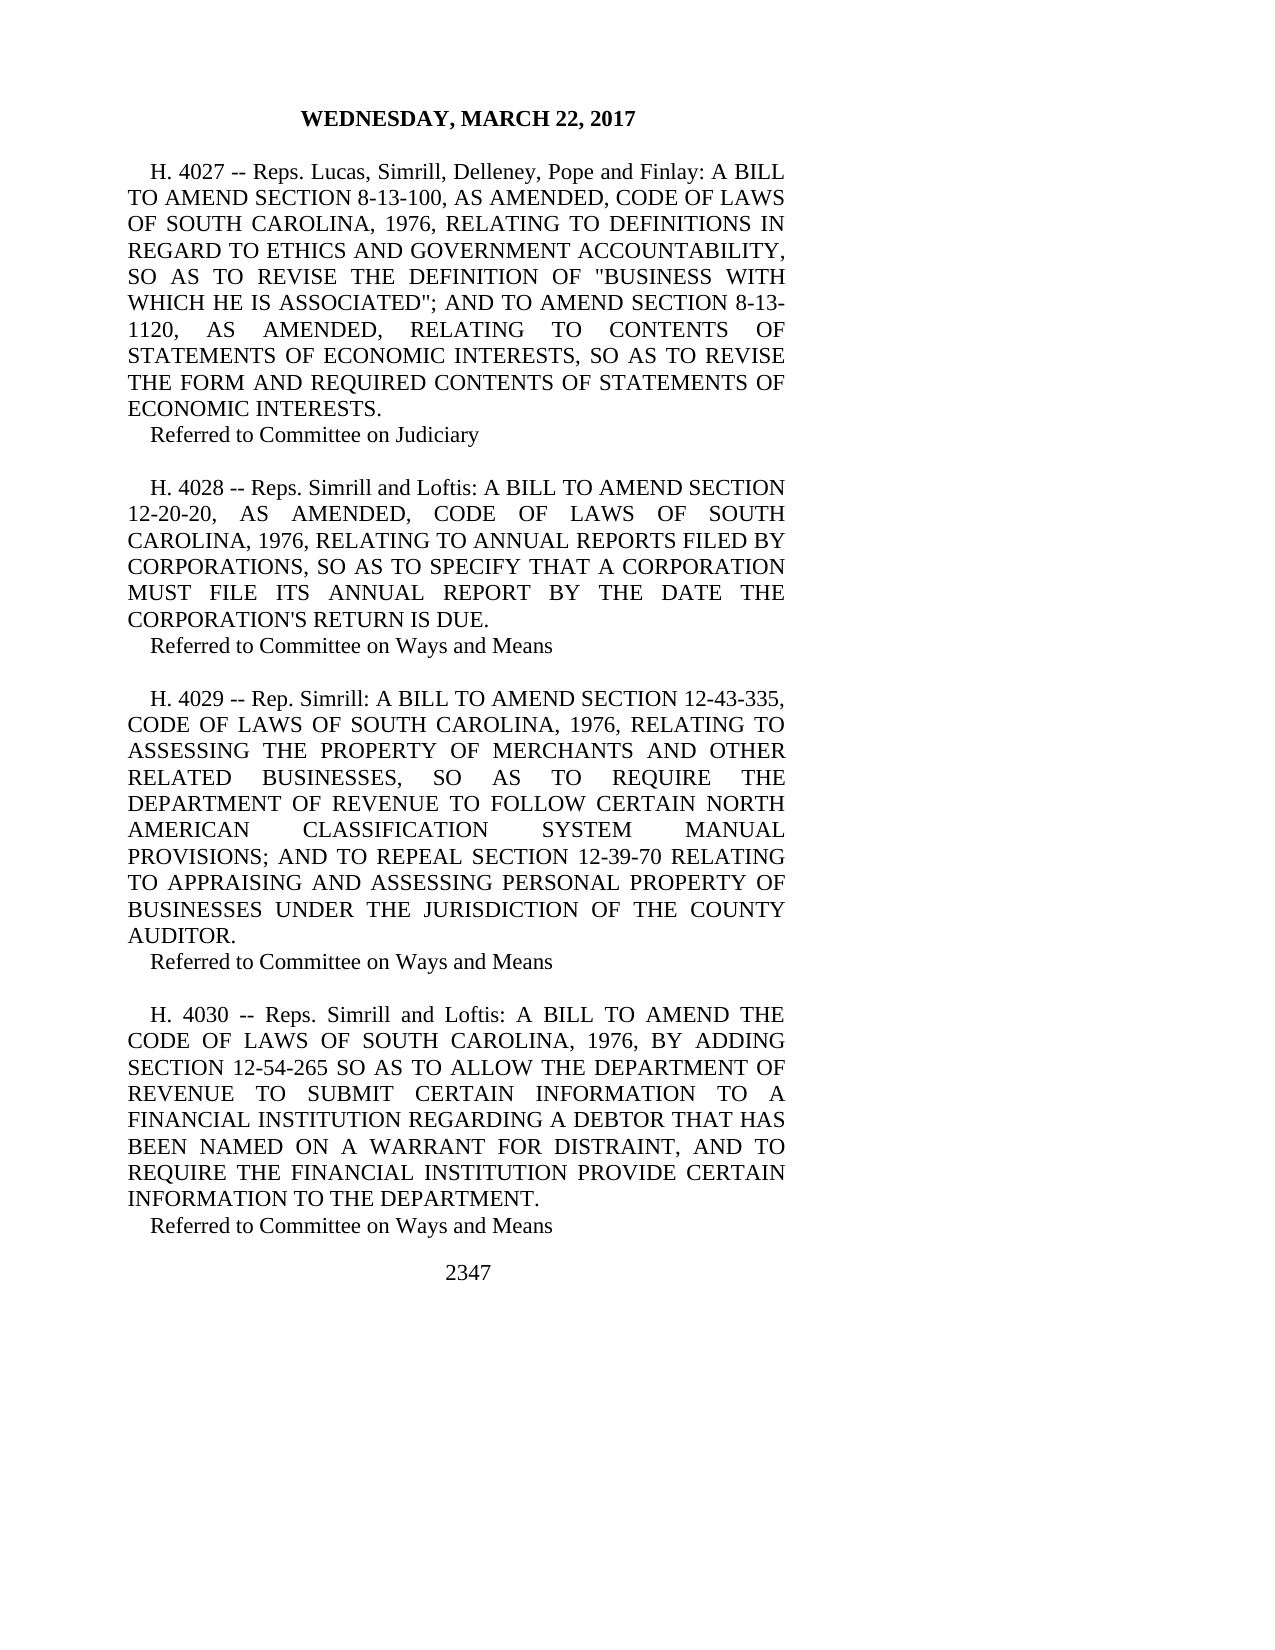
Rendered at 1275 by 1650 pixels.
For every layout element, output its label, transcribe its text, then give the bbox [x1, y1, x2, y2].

text Referred to Committee on Ways and Means [127, 948, 786, 975]
text H. 4027 -- Reps. Lucas, Simrill, Delleney, Pope and Finlay: A BILL TO AMEND SECTION 8-13-100, AS AMENDED, CODE OF LAWS OF SOUTH CAROLINA, 1976, RELATING TO DEFINITIONS IN REGARD TO ETHICS AND GOVERNMENT ACCOUNTABILITY, SO AS TO REVISE THE DEFINITION OF "BUSINESS WITH WHICH HE IS ASSOCIATED"; AND TO AMEND SECTION 8-13-1120, AS AMENDED, RELATING TO CONTENTS OF STATEMENTS OF ECONOMIC INTERESTS, SO AS TO REVISE THE FORM AND REQUIRED CONTENTS OF STATEMENTS OF ECONOMIC INTERESTS. [127, 158, 786, 421]
text H. 4028 -- Reps. Simrill and Loftis: A BILL TO AMEND SECTION 12-20-20, AS AMENDED, CODE OF LAWS OF SOUTH CAROLINA, 1976, RELATING TO ANNUAL REPORTS FILED BY CORPORATIONS, SO AS TO SPECIFY THAT A CORPORATION MUST FILE ITS ANNUAL REPORT BY THE DATE THE CORPORATION'S RETURN IS DUE. [127, 474, 786, 632]
text Referred to Committee on Ways and Means [127, 632, 786, 658]
text Referred to Committee on Judiciary [127, 421, 786, 448]
text H. 4029 -- Rep. Simrill: A BILL TO AMEND SECTION 12-43-335, CODE OF LAWS OF SOUTH CAROLINA, 1976, RELATING TO ASSESSING THE PROPERTY OF MERCHANTS AND OTHER RELATED BUSINESSES, SO AS TO REQUIRE THE DEPARTMENT OF REVENUE TO FOLLOW CERTAIN NORTH AMERICAN CLASSIFICATION SYSTEM MANUAL PROVISIONS; AND TO REPEAL SECTION 12-39-70 RELATING TO APPRAISING AND ASSESSING PERSONAL PROPERTY OF BUSINESSES UNDER THE JURISDICTION OF THE COUNTY AUDITOR. [127, 685, 786, 948]
text Referred to Committee on Ways and Means [127, 1212, 786, 1238]
text H. 4030 -- Reps. Simrill and Loftis: A BILL TO AMEND THE CODE OF LAWS OF SOUTH CAROLINA, 1976, BY ADDING SECTION 12-54-265 SO AS TO ALLOW THE DEPARTMENT OF REVENUE TO SUBMIT CERTAIN INFORMATION TO A FINANCIAL INSTITUTION REGARDING A DEBTOR THAT HAS BEEN NAMED ON A WARRANT FOR DISTRAINT, AND TO REQUIRE THE FINANCIAL INSTITUTION PROVIDE CERTAIN INFORMATION TO THE DEPARTMENT. [127, 1001, 786, 1212]
